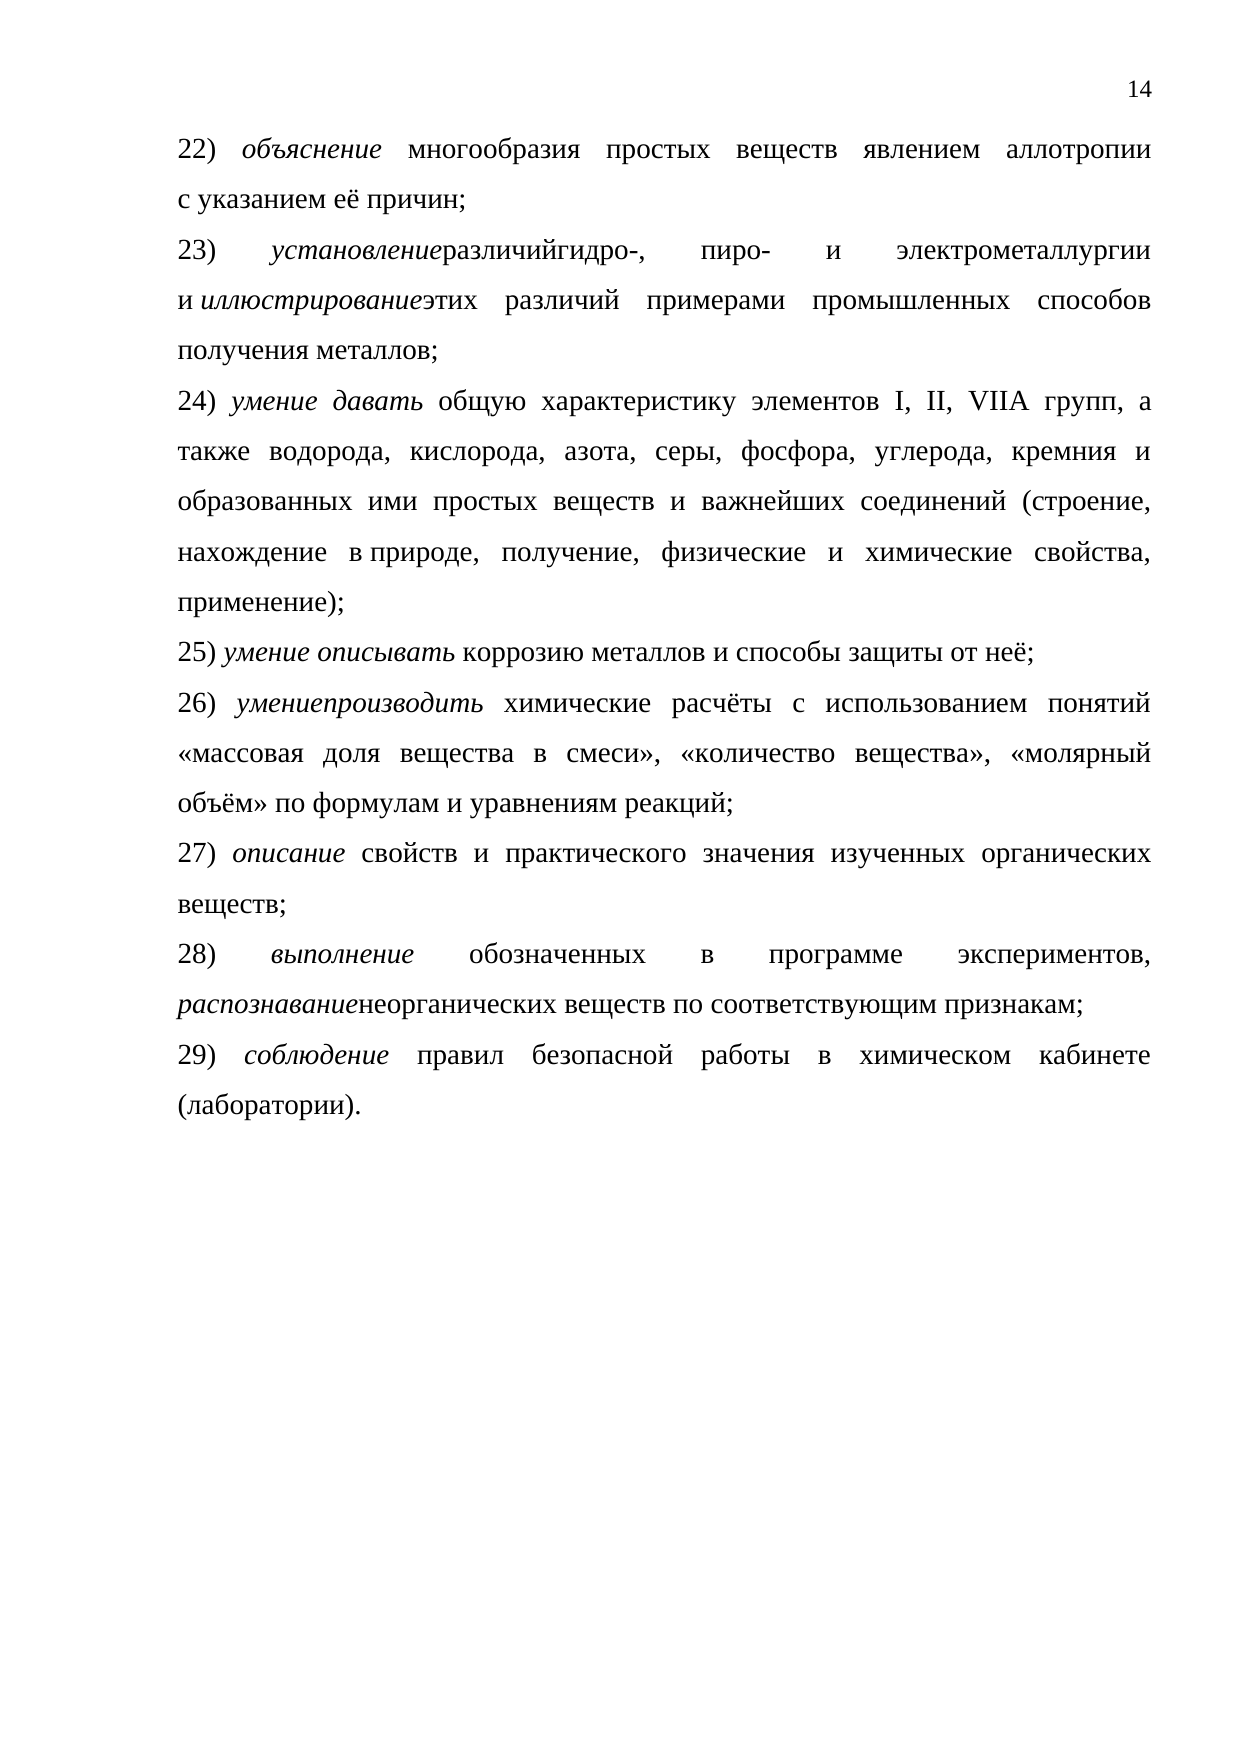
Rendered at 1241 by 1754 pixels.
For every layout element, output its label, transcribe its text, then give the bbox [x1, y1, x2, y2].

text 23) установлениеразличийгидро-, пиро- и электрометаллургии и иллюстрированиеэтих различий примерами промышленных способов получения металлов; [177, 232, 1152, 366]
text 24) умение давать общую характеристику элементов I, II, VIIА групп, а также водорода, кислорода, азота, серы, фосфора, углерода, кремния и образованных ими простых веществ и важнейших соединений (строение, нахождение в природе, получение, физические и химические свойства, применение); [177, 383, 1152, 618]
text 27) описание свойств и практического значения изученных органических веществ; [177, 836, 1152, 919]
text 29) соблюдение правил безопасной работы в химическом кабинете (лаборатории). [177, 1037, 1152, 1121]
text 28) выполнение обозначенных в программе экспериментов, распознаваниенеорганических веществ по соответствующим признакам; [177, 936, 1152, 1020]
text 22) объяснение многообразия простых веществ явлением аллотропии с указанием её причин; [177, 131, 1152, 215]
text 25) умение описывать коррозию металлов и способы защиты от неё; [177, 634, 1152, 668]
text 26) умениепроизводить химические расчёты с использованием понятий «массовая доля вещества в смеси», «количество вещества», «молярный объём» по формулам и уравнениям реакций; [177, 685, 1152, 819]
